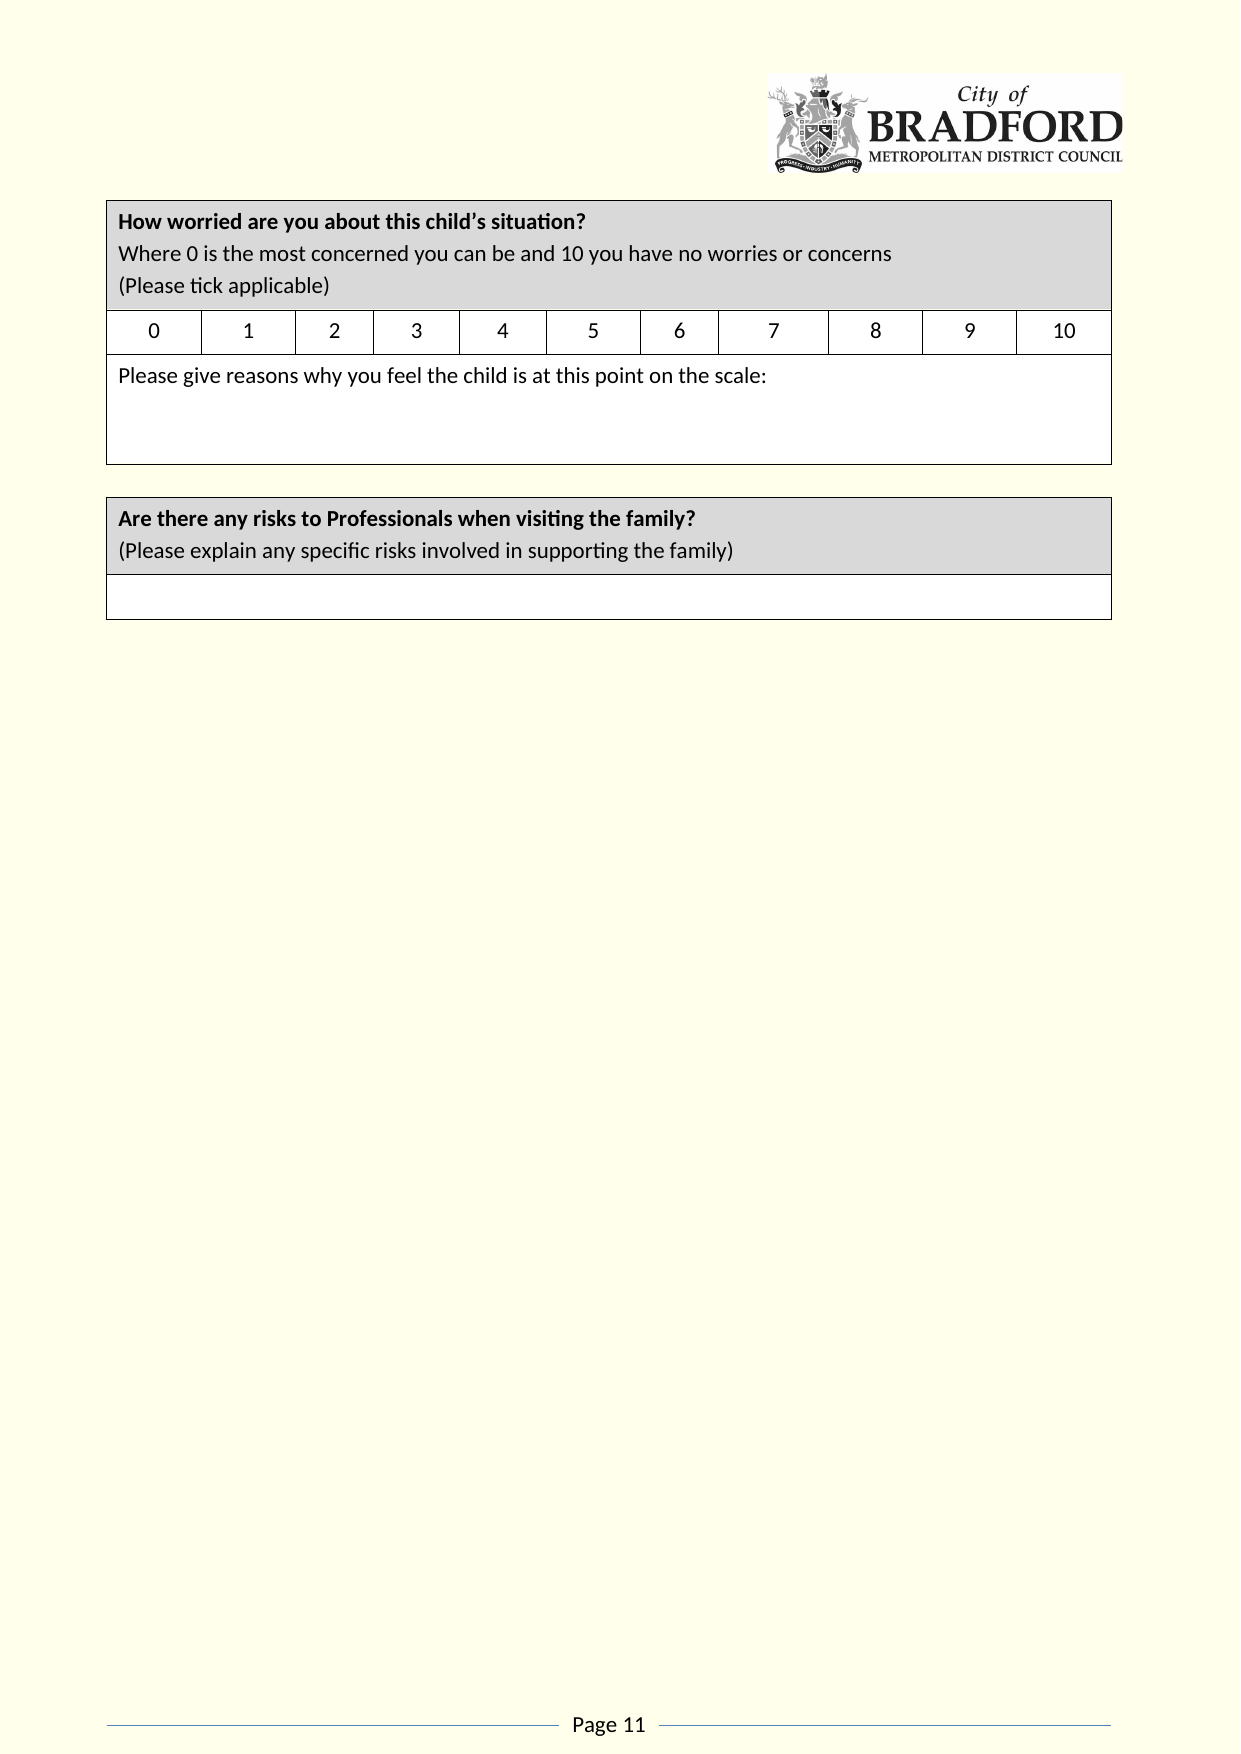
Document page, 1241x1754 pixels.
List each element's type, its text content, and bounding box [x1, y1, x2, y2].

table_header How worried are you about this child’s situation? Where 0 is the most concerned you can be and 10 you have no worries or concerns (Please tick applicable) [107, 201, 1111, 309]
table_cell 8 [829, 311, 922, 354]
table_cell 0 [107, 311, 201, 354]
table_cell 4 [460, 311, 546, 354]
table_cell 10 [1017, 311, 1111, 354]
table_cell 1 [202, 311, 295, 354]
table_cell 2 [296, 311, 373, 354]
table_cell Please give reasons why you feel the child is at this point on the scale: [107, 355, 1111, 463]
table_cell 6 [641, 311, 718, 354]
table_cell 7 [719, 311, 828, 354]
table_cell [107, 575, 1111, 618]
table_header Are there any risks to Professionals when visiting the family? (Please explain any specific risks involved in supporting the family) [107, 498, 1111, 574]
table_cell 9 [923, 311, 1016, 354]
table_cell 3 [374, 311, 459, 354]
picture [767, 73, 1123, 173]
table_cell 5 [547, 311, 640, 354]
